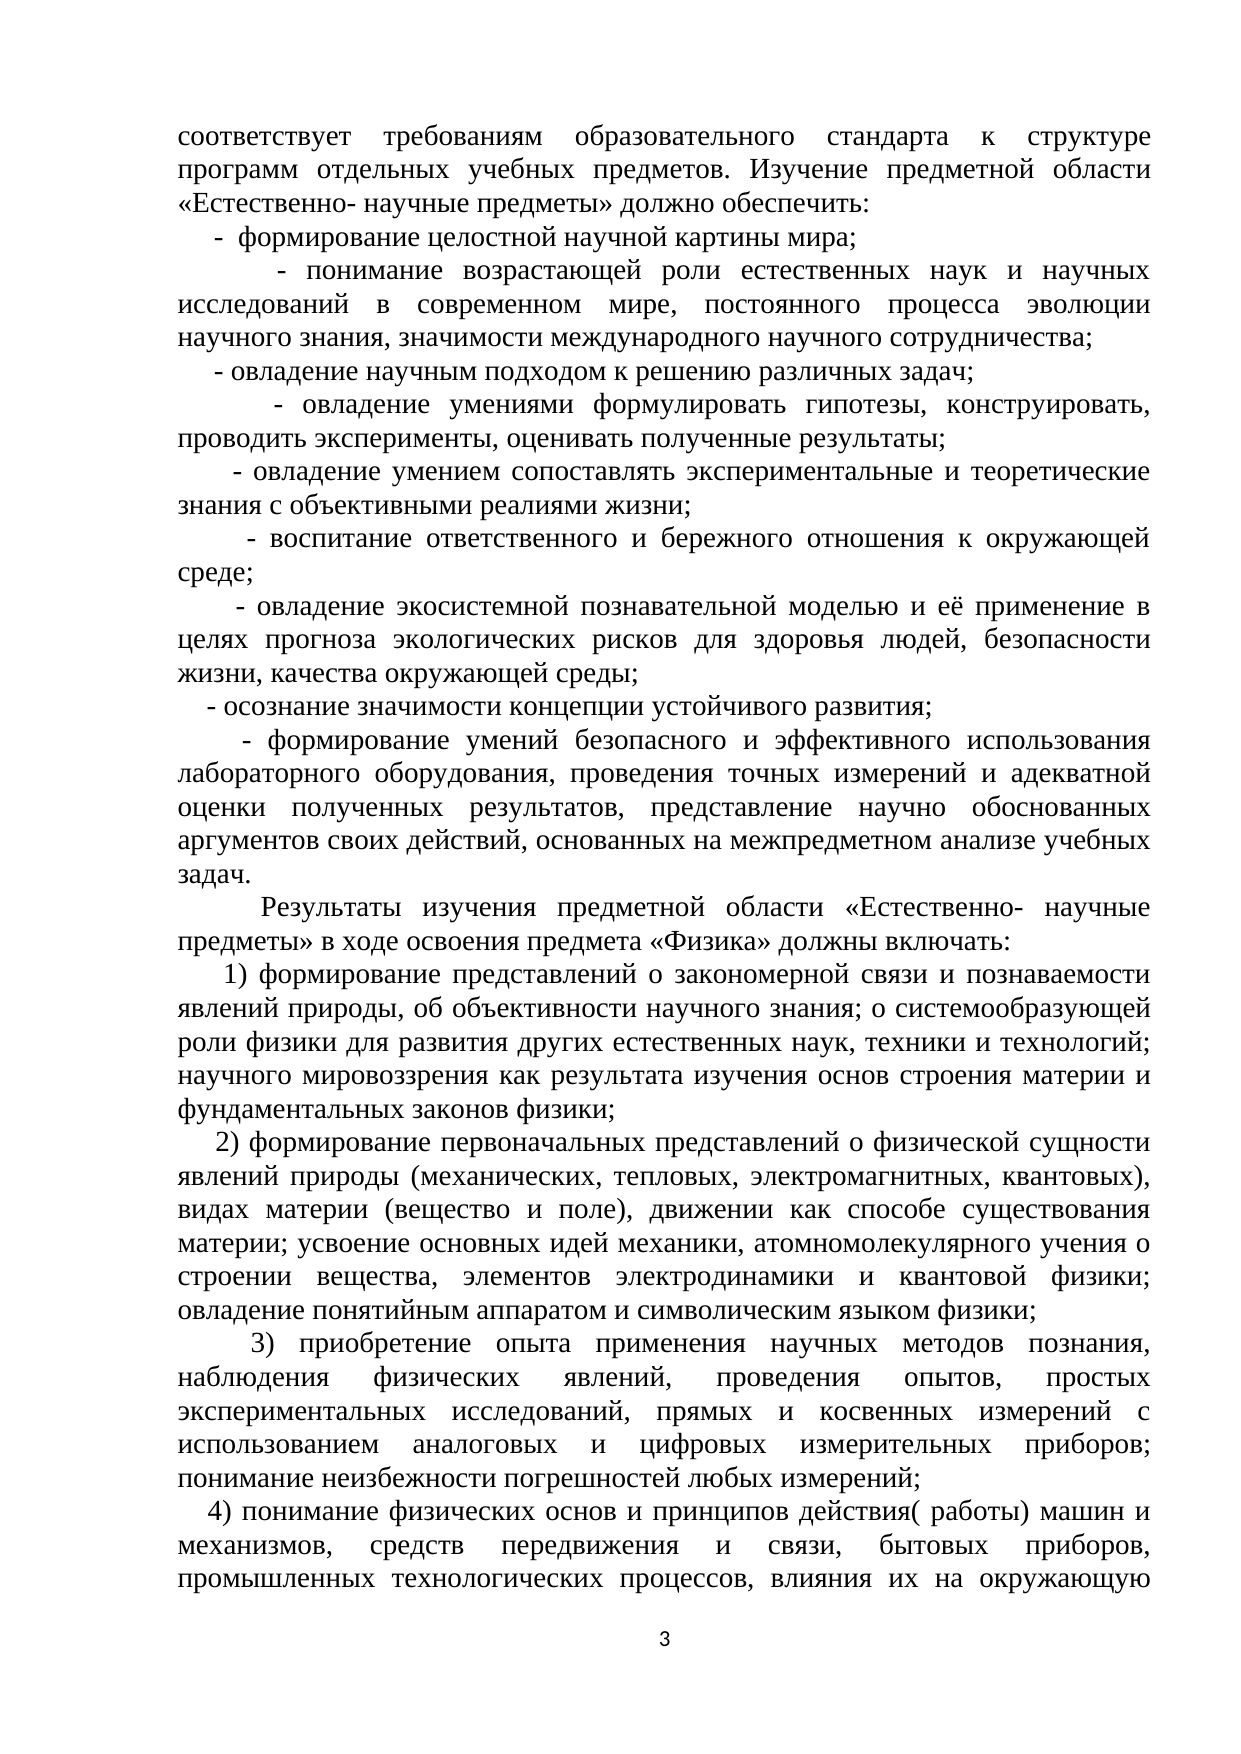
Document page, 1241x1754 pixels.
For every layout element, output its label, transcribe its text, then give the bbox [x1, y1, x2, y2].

text - овладение умениями формулировать гипотезы, конструировать, проводить эксперименты, оценивать полученные результаты; [177, 386, 1152, 453]
text 1) формирование представлений о закономерной связи и познаваемости явлений природы, об объективности научного знания; о системообразующей роли физики для развития других естественных наук, техники и технологий; научного мировоззрения как результата изучения основ строения материи и фундаментальных законов физики; [177, 957, 1152, 1124]
text - воспитание ответственного и бережного отношения к окружающей среде; [177, 521, 1152, 588]
text - формирование умений безопасного и эффективного использования лабораторного оборудования, проведения точных измерений и адекватной оценки полученных результатов, представление научно обоснованных аргументов своих действий, основанных на межпредметном анализе учебных задач. [177, 722, 1152, 889]
text - понимание возрастающей роли естественных наук и научных исследований в современном мире, постоянного процесса эволюции научного знания, значимости международного научного сотрудничества; [177, 252, 1152, 353]
text - овладение умением сопоставлять экспериментальные и теоретические знания с объективными реалиями жизни; [177, 453, 1152, 521]
text 3) приобретение опыта применения научных методов познания, наблюдения физических явлений, проведения опытов, простых экспериментальных исследований, прямых и косвенных измерений с использованием аналоговых и цифровых измерительных приборов; понимание неизбежности погрешностей любых измерений; [177, 1326, 1152, 1493]
text 2) формирование первоначальных представлений о физической сущности явлений природы (механических, тепловых, электромагнитных, квантовых), видах материи (вещество и поле), движении как способе существования материи; усвоение основных идей механики, атомномолекулярного учения о строении вещества, элементов электродинамики и квантовой физики; овладение понятийным аппаратом и символическим языком физики; [177, 1124, 1152, 1326]
text Результаты изучения предметной области «Естественно- научные предметы» в ходе освоения предмета «Физика» должны включать: [177, 889, 1152, 957]
text - осознание значимости концепции устойчивого развития; [177, 688, 1152, 722]
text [177, 1493, 1152, 1594]
text - овладение научным подходом к решению различных задач; [177, 353, 1152, 386]
text - овладение экосистемной познавательной моделью и её применение в целях прогноза экологических рисков для здоровья людей, безопасности жизни, качества окружающей среды; [177, 588, 1152, 688]
text - формирование целостной научной картины мира; [177, 219, 1152, 252]
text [177, 118, 1152, 219]
